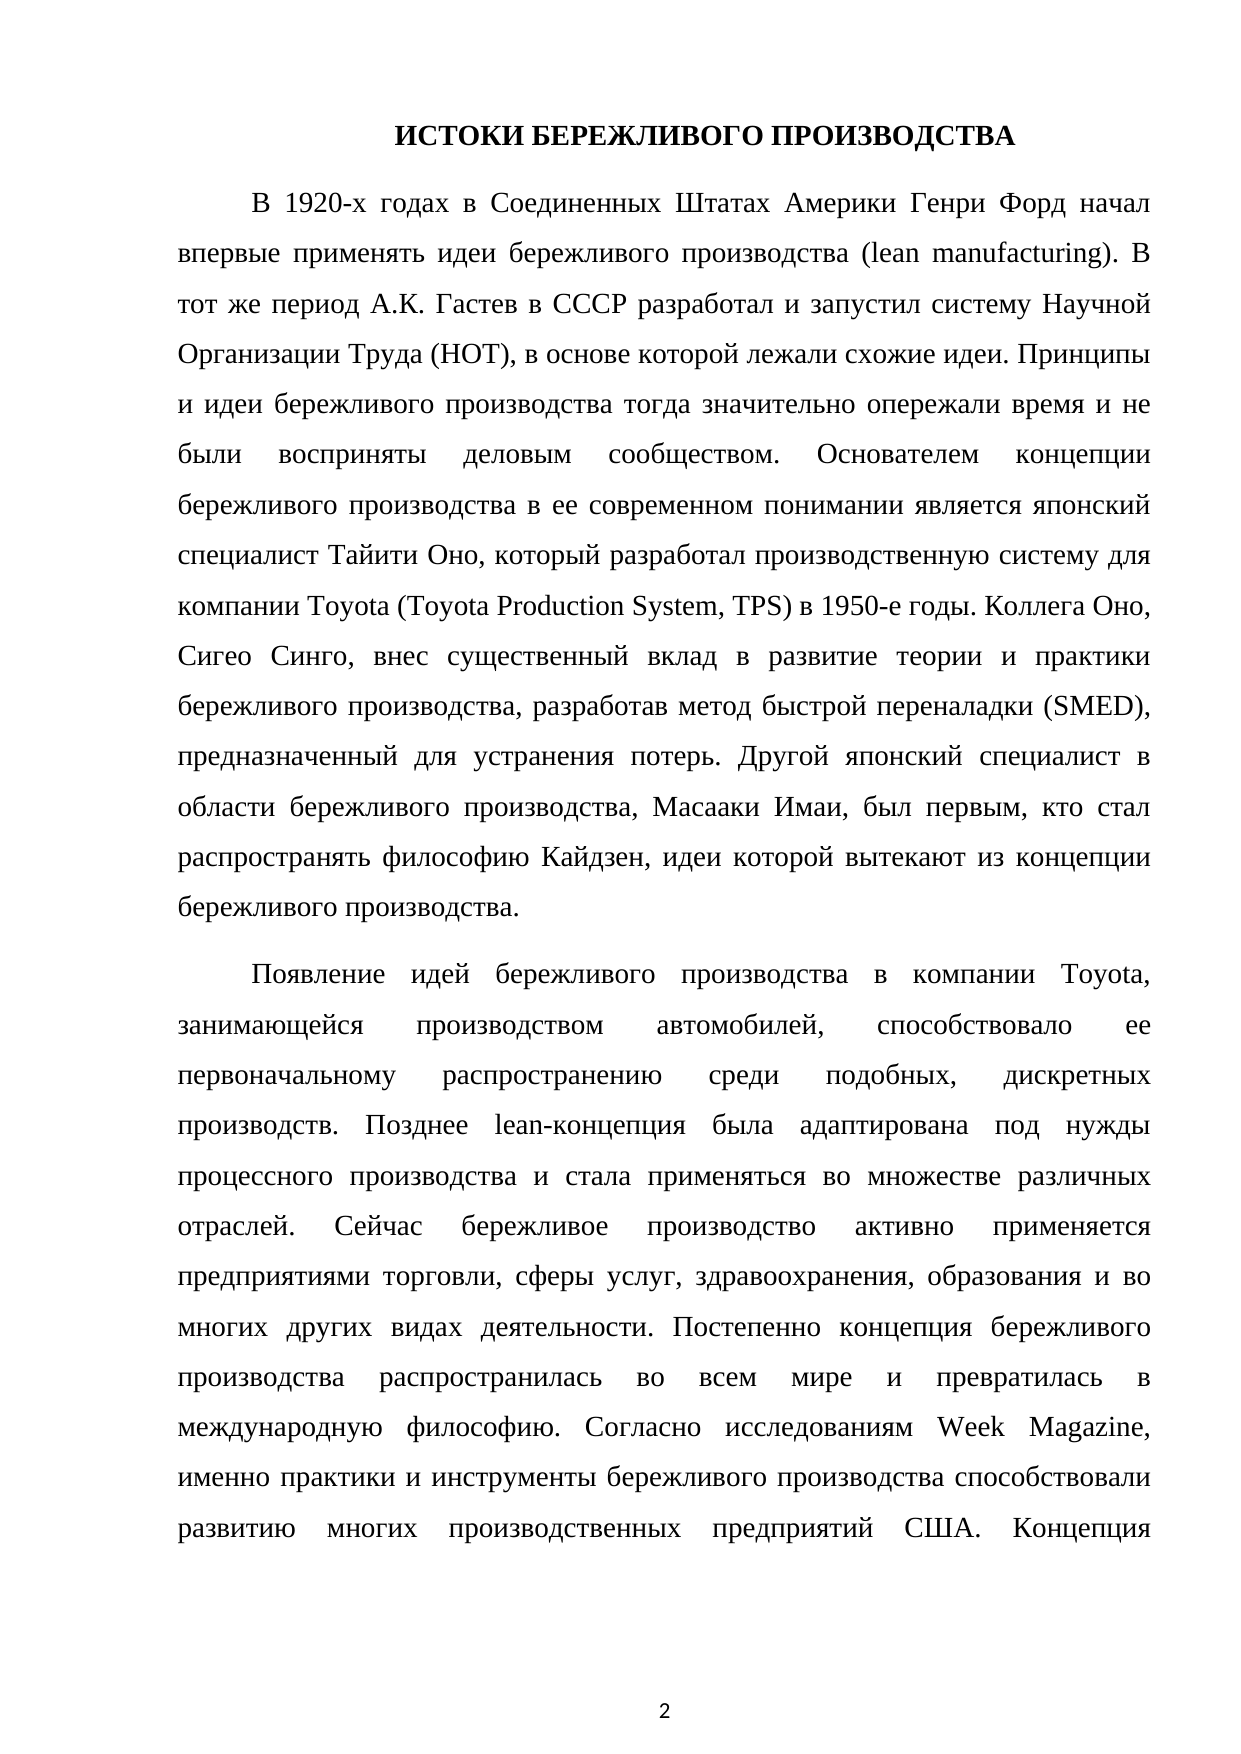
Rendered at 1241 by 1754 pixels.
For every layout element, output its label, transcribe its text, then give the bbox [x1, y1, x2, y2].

text ИСТОКИ БЕРЕЖЛИВОГО ПРОИЗВОДСТВА [177, 118, 1152, 152]
text В 1920-х годах в Соединенных Штатах Америки Генри Форд начал впервые применять идеи бережливого производства (lean manufacturing). В тот же период А.К. Гастев в СССР разработал и запустил систему Научной Организации Труда (НОТ), в основе которой лежали схожие идеи. Принципы и идеи бережливого производства тогда значительно опережали время и не были восприняты деловым сообществом. Основателем концепции бережливого производства в ее современном понимании является японский специалист Тайити Оно, который разработал производственную систему для компании Toyota (Toyota Production System, TPS) в 1950-е годы. Коллега Оно, Сигео Синго, внес существенный вклад в развитие теории и практики бережливого производства, разработав метод быстрой переналадки (SMED), предназначенный для устранения потерь. Другой японский специалист в области бережливого производства, Масааки Имаи, был первым, кто стал распространять философию Кайдзен, идеи которой вытекают из концепции бережливого производства. [177, 185, 1152, 923]
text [177, 956, 1152, 1543]
